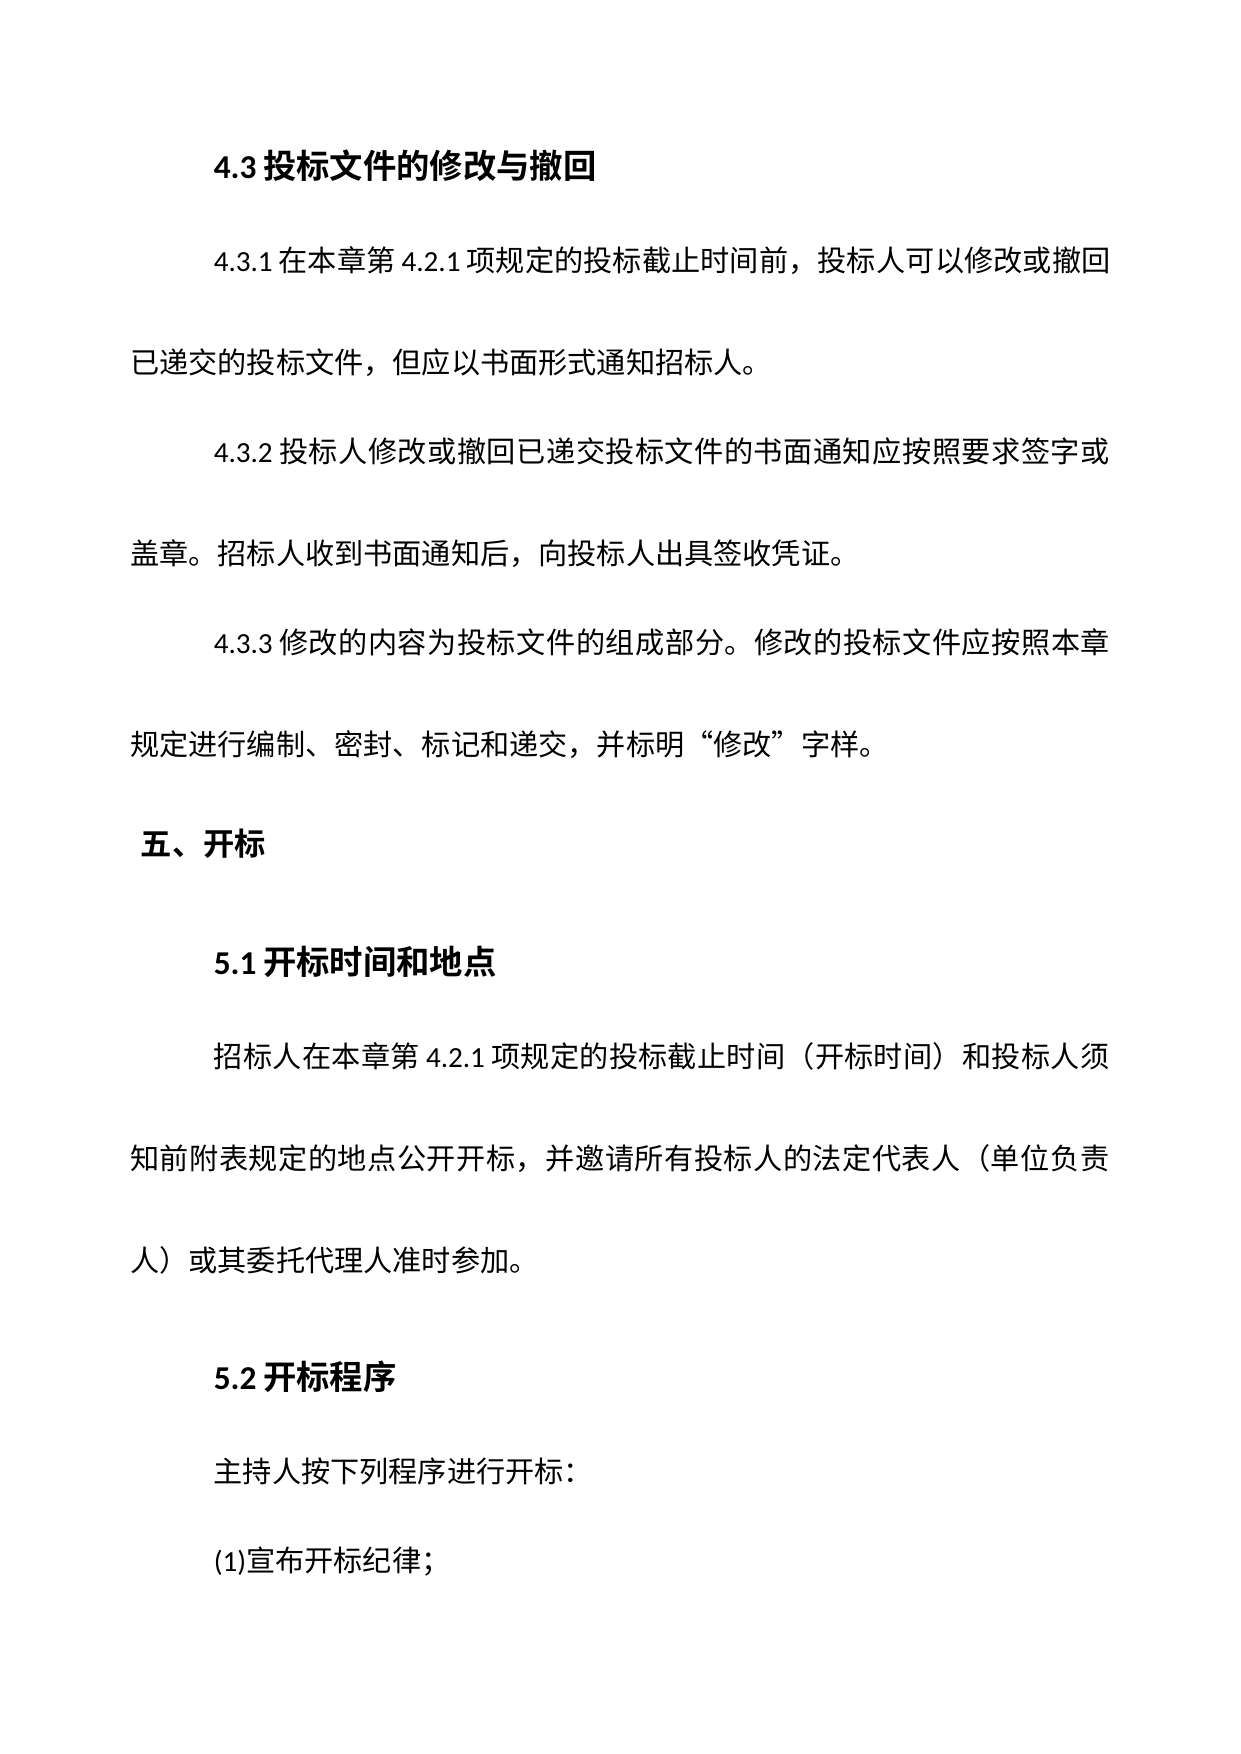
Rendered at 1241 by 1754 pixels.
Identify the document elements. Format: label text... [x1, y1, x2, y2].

text 4.3.2投标人修改或撤回已递交投标文件的书面通知应按照要求签字或盖章。招标人收到书面通知后，向投标人出具签收凭证。 [130, 416, 1110, 586]
subtitle 五、开标 [141, 808, 1100, 876]
text (1)宣布开标纪律； [130, 1525, 1110, 1593]
subtitle 4.3投标文件的修改与撤回 [130, 130, 1110, 198]
subtitle 5.1开标时间和地点 [130, 926, 1110, 994]
text 主持人按下列程序进行开标： [130, 1436, 1110, 1503]
text 4.3.3修改的内容为投标文件的组成部分。修改的投标文件应按照本章规定进行编制、密封、标记和递交，并标明“修改”字样。 [130, 607, 1110, 777]
text 4.3.1在本章第4.2.1项规定的投标截止时间前，投标人可以修改或撤回已递交的投标文件，但应以书面形式通知招标人。 [130, 225, 1110, 395]
subtitle 5.2开标程序 [130, 1341, 1110, 1408]
text 招标人在本章第4.2.1项规定的投标截止时间（开标时间）和投标人须知前附表规定的地点公开开标，并邀请所有投标人的法定代表人（单位负责人）或其委托代理人准时参加。 [130, 1021, 1110, 1292]
